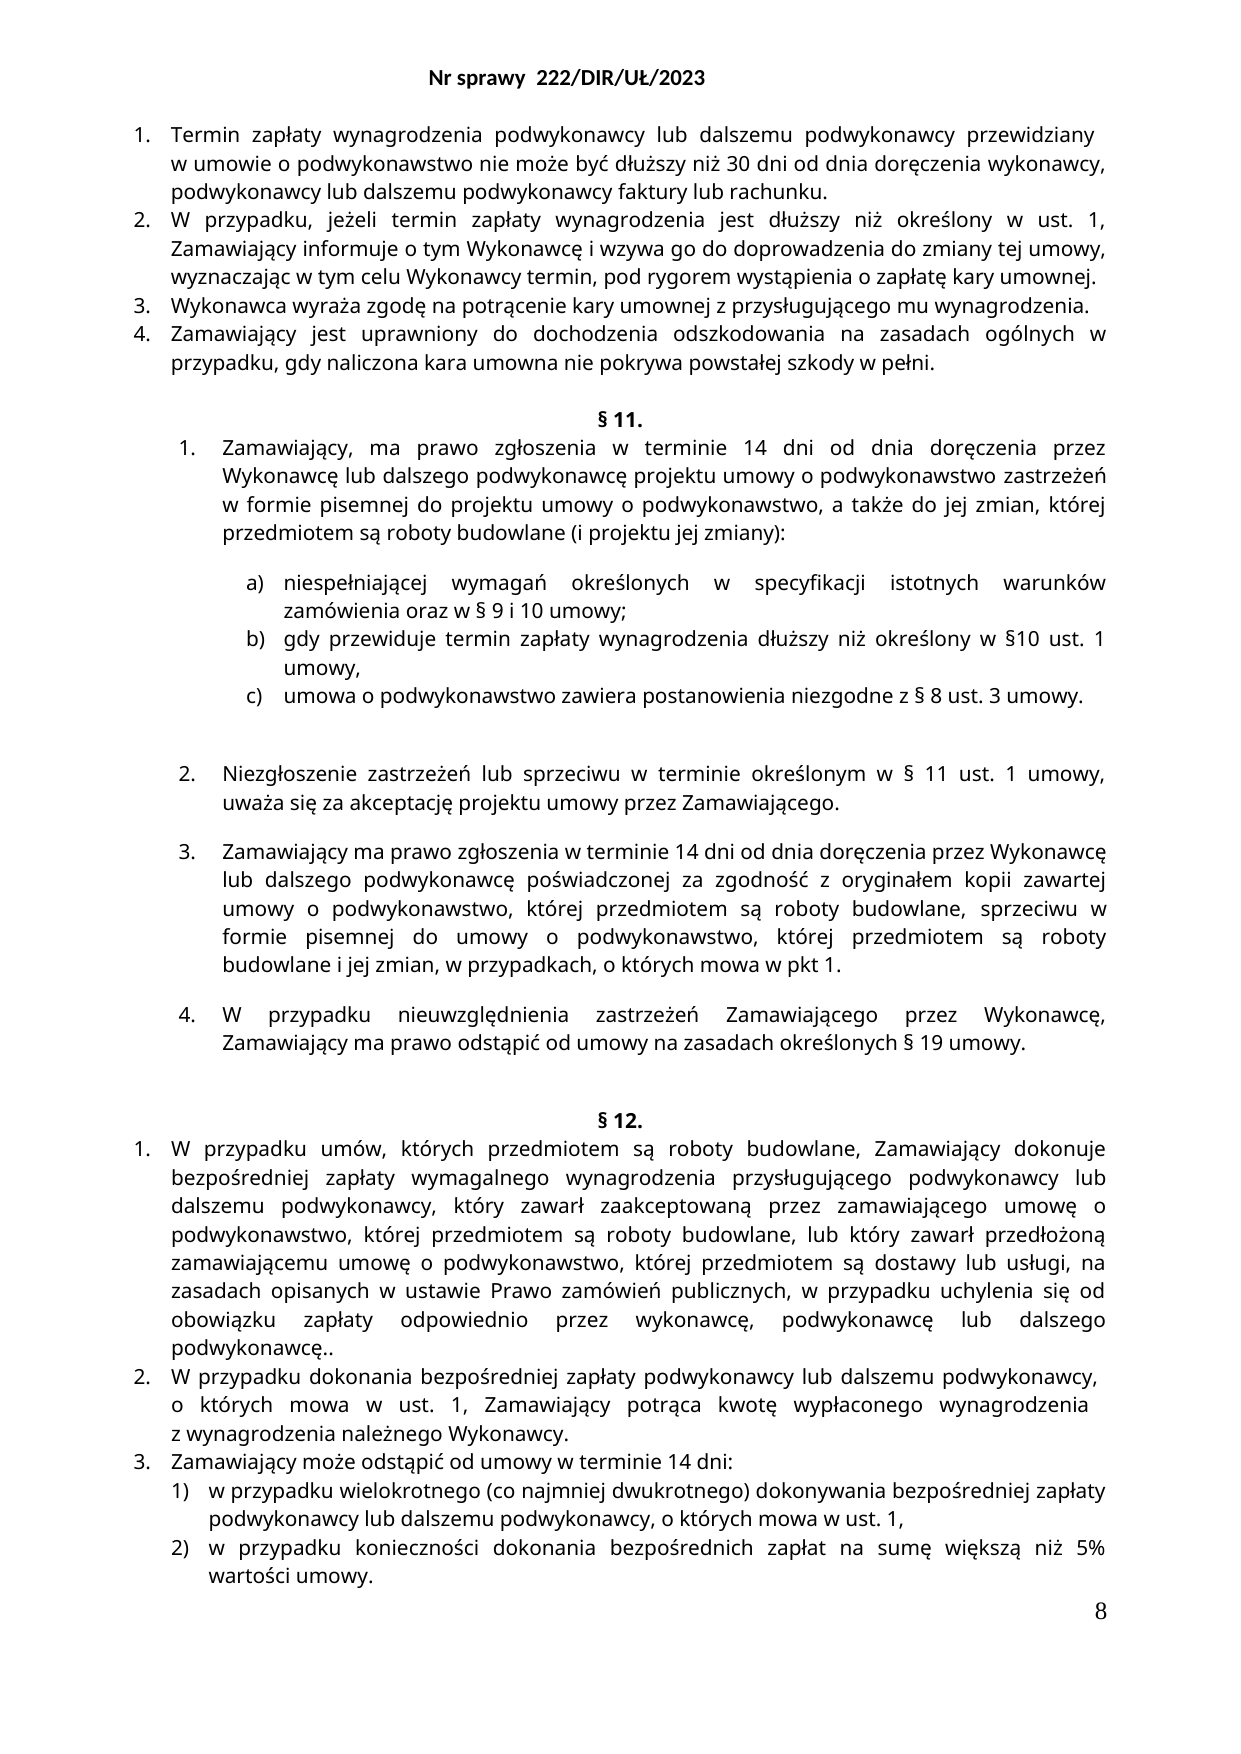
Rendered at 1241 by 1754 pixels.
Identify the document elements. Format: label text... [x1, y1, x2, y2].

list Wykonawca wyraża zgodę na potrącenie kary umownej z przysługującego mu wynagrodzenia. [133, 291, 1107, 319]
list umowa o podwykonawstwo zawiera postanowienia niezgodne z § 8 ust. 3 umowy. [246, 681, 1107, 710]
list Zamawiający może odstąpić od umowy w terminie 14 dni: [133, 1447, 1107, 1476]
list Termin zapłaty wynagrodzenia podwykonawcy lub dalszemu podwykonawcy przewidziany w umowie o podwykonawstwo nie może być dłuższy niż 30 dni od dnia doręczenia wykonawcy, podwykonawcy lub dalszemu podwykonawcy faktury lub rachunku. [133, 120, 1107, 206]
list Niezgłoszenie zastrzeżeń lub sprzeciwu w terminie określonym w § 11 ust. 1 umowy, uważa się za akceptację projektu umowy przez Zamawiającego. [178, 759, 1107, 816]
list niespełniającej wymagań określonych w specyfikacji istotnych warunków zamówienia oraz w § 9 i 10 umowy; [246, 568, 1107, 624]
list gdy przewiduje termin zapłaty wynagrodzenia dłuższy niż określony w §10 ust. 1 umowy, [246, 624, 1107, 681]
list w przypadku konieczności dokonania bezpośrednich zapłat na sumę większą niż 5% wartości umowy. [171, 1533, 1107, 1589]
list W przypadku, jeżeli termin zapłaty wynagrodzenia jest dłuższy niż określony w ust. 1, Zamawiający informuje o tym Wykonawcę i wzywa go do doprowadzenia do zmiany tej umowy, wyznaczając w tym celu Wykonawcy termin, pod rygorem wystąpienia o zapłatę kary umownej. [133, 206, 1107, 291]
list Zamawiający ma prawo zgłoszenia w terminie 14 dni od dnia doręczenia przez Wykonawcę lub dalszego podwykonawcę poświadczonej za zgodność z oryginałem kopii zawartej umowy o podwykonawstwo, której przedmiotem są roboty budowlane, sprzeciwu w formie pisemnej do umowy o podwykonawstwo, której przedmiotem są roboty budowlane i jej zmian, w przypadkach, o których mowa w pkt 1. [178, 837, 1107, 979]
list W przypadku nieuwzględnienia zastrzeżeń Zamawiającego przez Wykonawcę, Zamawiający ma prawo odstąpić od umowy na zasadach określonych § 19 umowy. [178, 1000, 1107, 1057]
list W przypadku dokonania bezpośredniej zapłaty podwykonawcy lub dalszemu podwykonawcy, o których mowa w ust. 1, Zamawiający potrąca kwotę wypłaconego wynagrodzenia z wynagrodzenia należnego Wykonawcy. [133, 1362, 1107, 1447]
list Zamawiający, ma prawo zgłoszenia w terminie 14 dni od dnia doręczenia przez Wykonawcę lub dalszego podwykonawcę projektu umowy o podwykonawstwo zastrzeżeń w formie pisemnej do projektu umowy o podwykonawstwo, a także do jej zmian, której przedmiotem są roboty budowlane (i projektu jej zmiany): [178, 433, 1107, 547]
list W przypadku umów, których przedmiotem są roboty budowlane, Zamawiający dokonuje bezpośredniej zapłaty wymagalnego wynagrodzenia przysługującego podwykonawcy lub dalszemu podwykonawcy, który zawarł zaakceptowaną przez zamawiającego umowę o podwykonawstwo, której przedmiotem są roboty budowlane, lub który zawarł przedłożoną zamawiającemu umowę o podwykonawstwo, której przedmiotem są dostawy lub usługi, na zasadach opisanych w ustawie Prawo zamówień publicznych, w przypadku uchylenia się od obowiązku zapłaty odpowiednio przez wykonawcę, podwykonawcę lub dalszego podwykonawcę.. [133, 1134, 1107, 1362]
list w przypadku wielokrotnego (co najmniej dwukrotnego) dokonywania bezpośredniej zapłaty podwykonawcy lub dalszemu podwykonawcy, o których mowa w ust. 1, [171, 1476, 1107, 1533]
list Zamawiający jest uprawniony do dochodzenia odszkodowania na zasadach ogólnych w przypadku, gdy naliczona kara umowna nie pokrywa powstałej szkody w pełni. [133, 319, 1107, 376]
text § 11. [133, 405, 1107, 433]
text § 12. [133, 1106, 1107, 1134]
